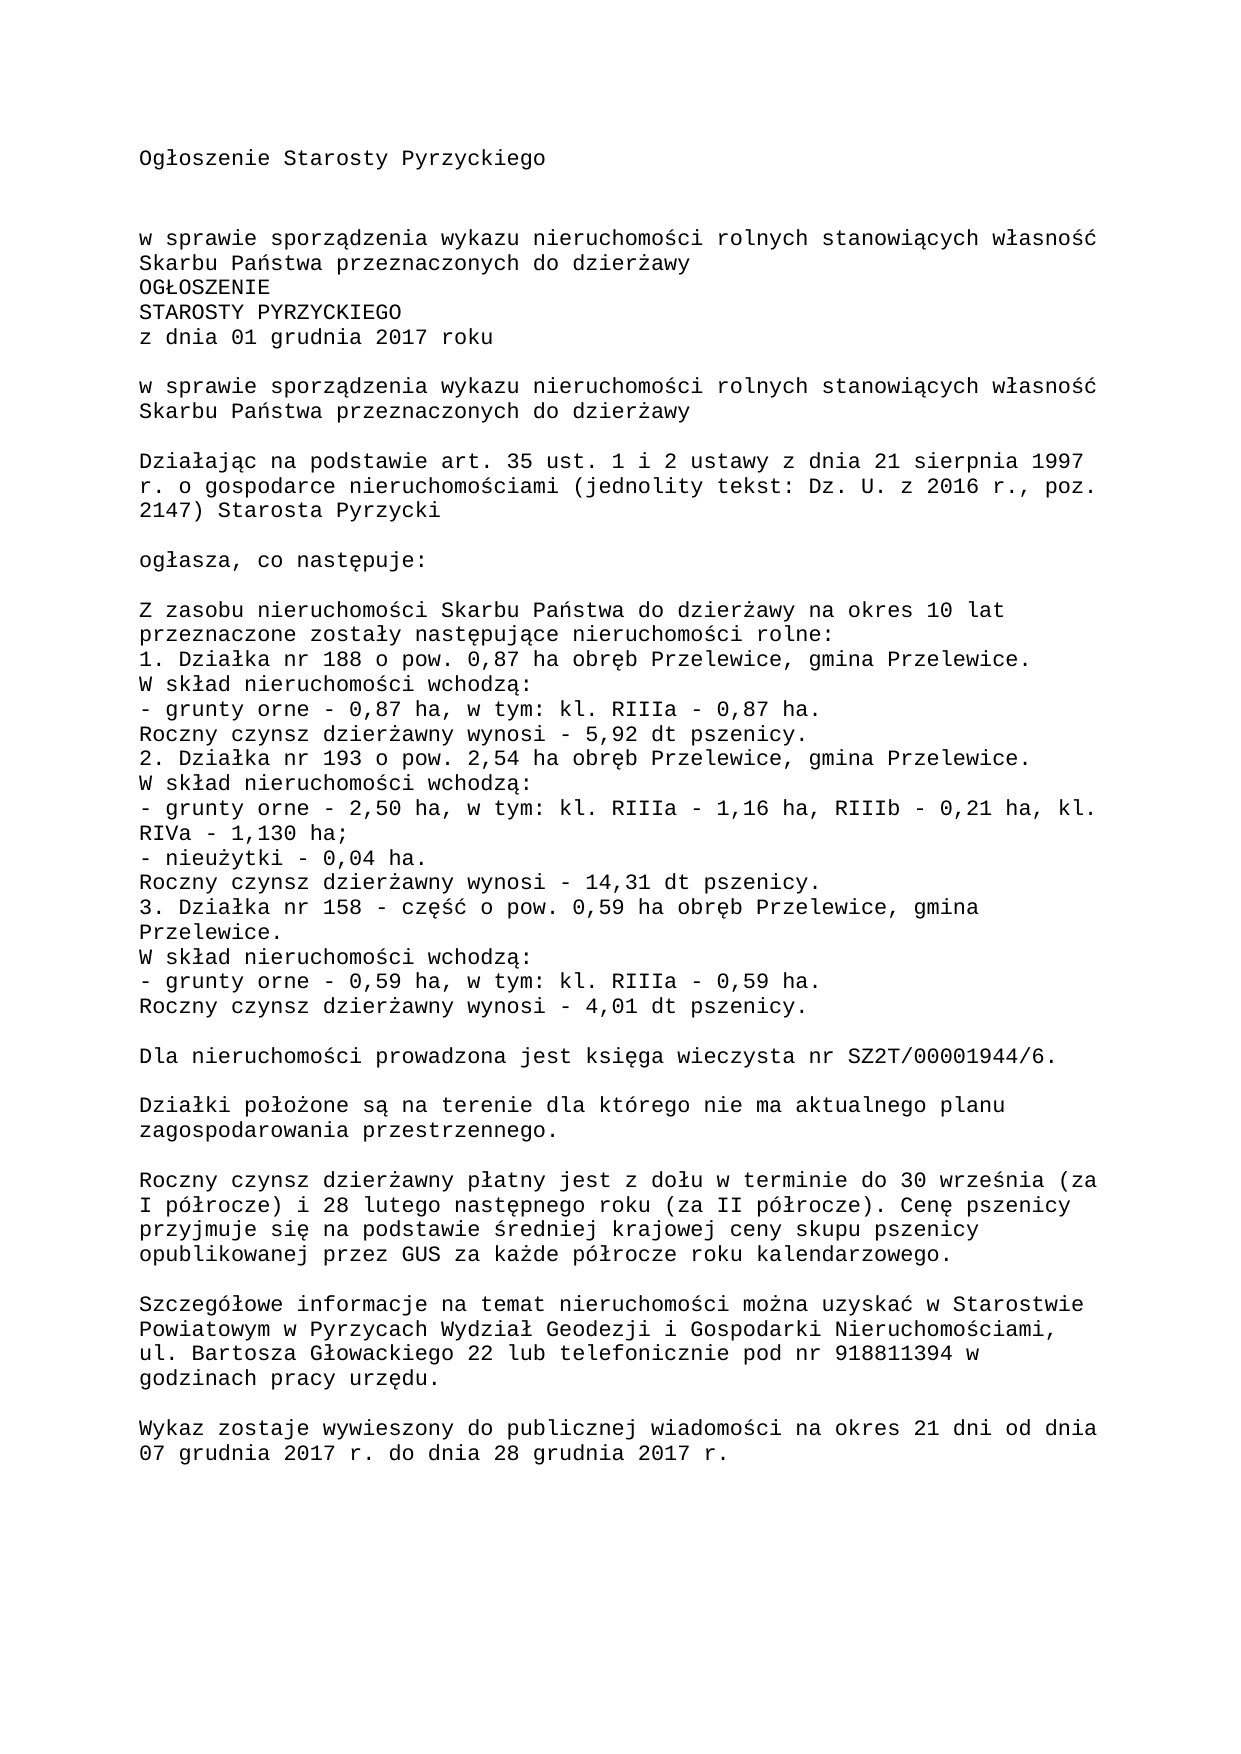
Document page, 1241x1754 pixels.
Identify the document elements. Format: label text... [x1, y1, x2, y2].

text w sprawie sporządzenia wykazu nieruchomości rolnych stanowiących własność Skarbu Państwa przeznaczonych do dzierżawy [139, 376, 1101, 425]
text 3. Działka nr 158 - część o pow. 0,59 ha obręb Przelewice, gmina Przelewice. [139, 896, 1101, 946]
text 1. Działka nr 188 o pow. 0,87 ha obręb Przelewice, gmina Przelewice. [139, 648, 1101, 673]
text z dnia 01 grudnia 2017 roku [139, 326, 1101, 351]
text Roczny czynsz dzierżawny wynosi - 14,31 dt pszenicy. [139, 872, 1101, 896]
text Działki położone są na terenie dla którego nie ma aktualnego planu zagospodarowania przestrzennego. [139, 1095, 1101, 1144]
text Działając na podstawie art. 35 ust. 1 i 2 ustawy z dnia 21 sierpnia 1997 r. o gospodarce nieruchomościami (jednolity tekst: Dz. U. z 2016 r., poz. 2147) Starosta Pyrzycki [139, 450, 1101, 524]
text - grunty orne - 0,59 ha, w tym: kl. RIIIa - 0,59 ha. [139, 971, 1101, 996]
text W skład nieruchomości wchodzą: [139, 946, 1101, 971]
text Ogłoszenie Starosty Pyrzyckiego [139, 148, 1101, 202]
text ogłasza, co następuje: [139, 549, 1101, 574]
text Dla nieruchomości prowadzona jest księga wieczysta nr SZ2T/00001944/6. [139, 1045, 1101, 1070]
text W skład nieruchomości wchodzą: [139, 673, 1101, 698]
text Roczny czynsz dzierżawny wynosi - 5,92 dt pszenicy. [139, 723, 1101, 748]
text Wykaz zostaje wywieszony do publicznej wiadomości na okres 21 dni od dnia 07 grudnia 2017 r. do dnia 28 grudnia 2017 r. [139, 1417, 1101, 1496]
text - nieużytki - 0,04 ha. [139, 847, 1101, 872]
text 2. Działka nr 193 o pow. 2,54 ha obręb Przelewice, gmina Przelewice. [139, 748, 1101, 772]
text Roczny czynsz dzierżawny wynosi - 4,01 dt pszenicy. [139, 996, 1101, 1020]
text Szczegółowe informacje na temat nieruchomości można uzyskać w Starostwie Powiatowym w Pyrzycach Wydział Geodezji i Gospodarki Nieruchomościami, ul. Bartosza Głowackiego 22 lub telefonicznie pod nr 918811394 w godzinach pracy urzędu. [139, 1293, 1101, 1392]
text - grunty orne - 0,87 ha, w tym: kl. RIIIa - 0,87 ha. [139, 698, 1101, 723]
text - grunty orne - 2,50 ha, w tym: kl. RIIIa - 1,16 ha, RIIIb - 0,21 ha, kl. RIVa - 1,130 ha; [139, 797, 1101, 847]
text w sprawie sporządzenia wykazu nieruchomości rolnych stanowiących własność Skarbu Państwa przeznaczonych do dzierżawy OGŁOSZENIE [139, 227, 1101, 301]
text Roczny czynsz dzierżawny płatny jest z dołu w terminie do 30 września (za I półrocze) i 28 lutego następnego roku (za II półrocze). Cenę pszenicy przyjmuje się na podstawie średniej krajowej ceny skupu pszenicy opublikowanej przez GUS za każde półrocze roku kalendarzowego. [139, 1169, 1101, 1268]
text STAROSTY PYRZYCKIEGO [139, 301, 1101, 326]
text W skład nieruchomości wchodzą: [139, 772, 1101, 797]
text Z zasobu nieruchomości Skarbu Państwa do dzierżawy na okres 10 lat przeznaczone zostały następujące nieruchomości rolne: [139, 599, 1101, 648]
